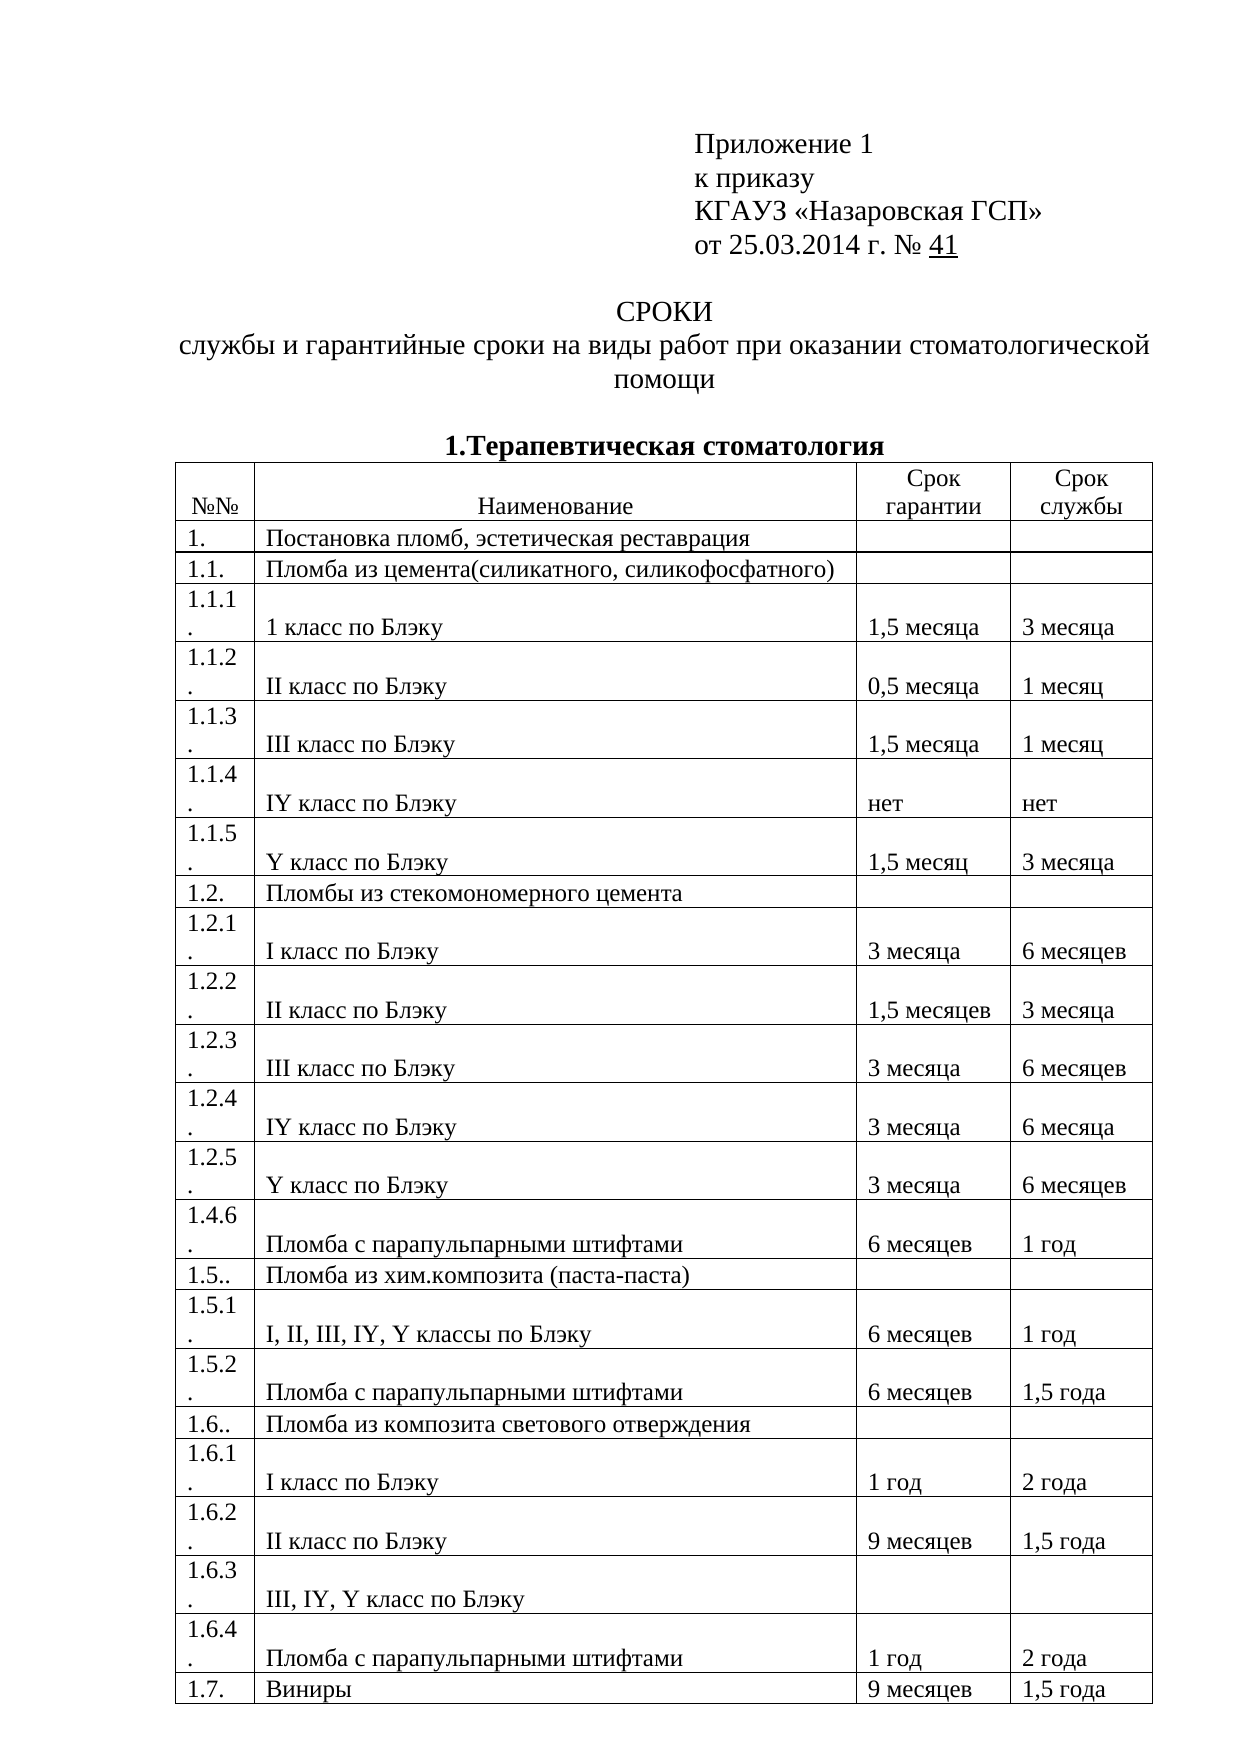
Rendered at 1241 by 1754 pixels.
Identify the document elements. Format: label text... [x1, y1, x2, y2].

table_cell 1.2.4. [176, 1083, 254, 1141]
table_cell 1.2.2. [176, 966, 254, 1024]
table_cell [857, 1259, 1010, 1289]
table_cell 1. [176, 521, 254, 551]
table_cell 1 месяц [1011, 642, 1152, 700]
table_cell 1 год [1011, 1290, 1152, 1348]
table_cell 1.2.1. [176, 908, 254, 965]
table_cell [857, 1556, 1010, 1613]
table_cell 1 год [1011, 1200, 1152, 1258]
table_cell Пломба с парапульпарными штифтами [255, 1614, 856, 1672]
table_cell 3 месяца [1011, 966, 1152, 1024]
table_cell 1,5 месяца [857, 584, 1010, 641]
table_cell [857, 1407, 1010, 1437]
table_cell 6 месяцев [1011, 1142, 1152, 1199]
table_cell 1.1.3. [176, 701, 254, 758]
table_cell нет [857, 759, 1010, 817]
table_cell 2 года [1011, 1614, 1152, 1672]
text КГАУЗ «Назаровская ГСП» [177, 193, 1152, 227]
table_cell 1.6.2. [176, 1497, 254, 1554]
table_header №№ [176, 463, 254, 520]
table_cell 1.1.4. [176, 759, 254, 817]
table_cell Пломба с парапульпарными штифтами [255, 1349, 856, 1406]
table_cell 1.6.1. [176, 1439, 254, 1496]
table_cell 1.2. [176, 876, 254, 907]
table_cell 1.5.1. [176, 1290, 254, 1348]
text службы и гарантийные сроки на виды работ при оказании стоматологической помощи [177, 327, 1152, 394]
table_cell II класс по Блэку [255, 966, 856, 1024]
table_cell 1.6.3. [176, 1556, 254, 1613]
table_cell 9 месяцев [857, 1497, 1010, 1554]
table_cell 1,5 года [1011, 1349, 1152, 1406]
table_cell 1.2.3. [176, 1025, 254, 1082]
table_cell Пломбы из стекомономерного цемента [255, 876, 856, 907]
table_cell III, IY, Y класс по Блэку [255, 1556, 856, 1613]
table_cell [1011, 1259, 1152, 1289]
table_cell 1 класс по Блэку [255, 584, 856, 641]
table_cell 0,5 месяца [857, 642, 1010, 700]
table_header Наименование [255, 463, 856, 520]
table_header Срок гарантии [857, 463, 1010, 520]
table_cell 1 месяц [1011, 701, 1152, 758]
table_cell 9 месяцев [857, 1673, 1010, 1703]
table_cell I класс по Блэку [255, 1439, 856, 1496]
table_cell 1.1.5. [176, 818, 254, 875]
table_cell 1 год [857, 1614, 1010, 1672]
table_cell 6 месяца [1011, 1083, 1152, 1141]
table_cell 1.1. [176, 553, 254, 583]
table_cell III класс по Блэку [255, 1025, 856, 1082]
table_cell 3 месяца [857, 908, 1010, 965]
text от 25.03.2014 г. № 41 [177, 227, 1152, 260]
table_cell 1.5.2. [176, 1349, 254, 1406]
table_cell Пломба из композита светового отверждения [255, 1407, 856, 1437]
table_cell II класс по Блэку [255, 642, 856, 700]
table_cell [1011, 1556, 1152, 1613]
table_cell [857, 553, 1010, 583]
table_cell 6 месяцев [857, 1290, 1010, 1348]
table_cell III класс по Блэку [255, 701, 856, 758]
table_cell 1 год [857, 1439, 1010, 1496]
table_cell нет [1011, 759, 1152, 817]
table_cell 1.2.5. [176, 1142, 254, 1199]
table_cell 1.6.. [176, 1407, 254, 1437]
table_cell 1,5 месяц [857, 818, 1010, 875]
text Приложение 1 [177, 126, 1152, 160]
text СРОКИ [177, 294, 1152, 327]
table_cell 1,5 года [1011, 1673, 1152, 1703]
table_cell 1,5 года [1011, 1497, 1152, 1554]
table_cell I, II, III, IY, Y классы по Блэку [255, 1290, 856, 1348]
table_cell Постановка пломб, эстетическая реставрация [255, 521, 856, 551]
table_cell 6 месяцев [857, 1349, 1010, 1406]
table_cell IY класс по Блэку [255, 1083, 856, 1141]
table_cell 3 месяца [1011, 818, 1152, 875]
table_cell 1.4.6. [176, 1200, 254, 1258]
table_cell 2 года [1011, 1439, 1152, 1496]
table_cell [1011, 521, 1152, 551]
table_cell Пломба из хим.композита (паста-паста) [255, 1259, 856, 1289]
table_cell 1,5 месяцев [857, 966, 1010, 1024]
table_cell IY класс по Блэку [255, 759, 856, 817]
table_cell [1011, 1407, 1152, 1437]
table_cell Виниры [255, 1673, 856, 1703]
table_cell [1011, 876, 1152, 907]
table_cell 1.1.2. [176, 642, 254, 700]
table_cell [1011, 553, 1152, 583]
table_cell Y класс по Блэку [255, 1142, 856, 1199]
table_cell Пломба из цемента(силикатного, силикофосфатного) [255, 553, 856, 583]
table_cell 3 месяца [857, 1083, 1010, 1141]
table_cell 1.7. [176, 1673, 254, 1703]
table_cell I класс по Блэку [255, 908, 856, 965]
table_cell 6 месяцев [1011, 908, 1152, 965]
table_cell II класс по Блэку [255, 1497, 856, 1554]
table_cell Пломба с парапульпарными штифтами [255, 1200, 856, 1258]
table_cell 1.5.. [176, 1259, 254, 1289]
text к приказу [177, 160, 1152, 193]
table_cell 3 месяца [857, 1025, 1010, 1082]
table_cell 3 месяца [857, 1142, 1010, 1199]
table_header Срок службы [1011, 463, 1152, 520]
table_cell 6 месяцев [1011, 1025, 1152, 1082]
table_cell 1.6.4. [176, 1614, 254, 1672]
table_cell Y класс по Блэку [255, 818, 856, 875]
text 1.Терапевтическая стоматология [177, 428, 1152, 462]
table_cell 3 месяца [1011, 584, 1152, 641]
table_cell 1,5 месяца [857, 701, 1010, 758]
table_cell [857, 876, 1010, 907]
table_cell 1.1.1. [176, 584, 254, 641]
table_cell 6 месяцев [857, 1200, 1010, 1258]
table_cell [857, 521, 1010, 551]
